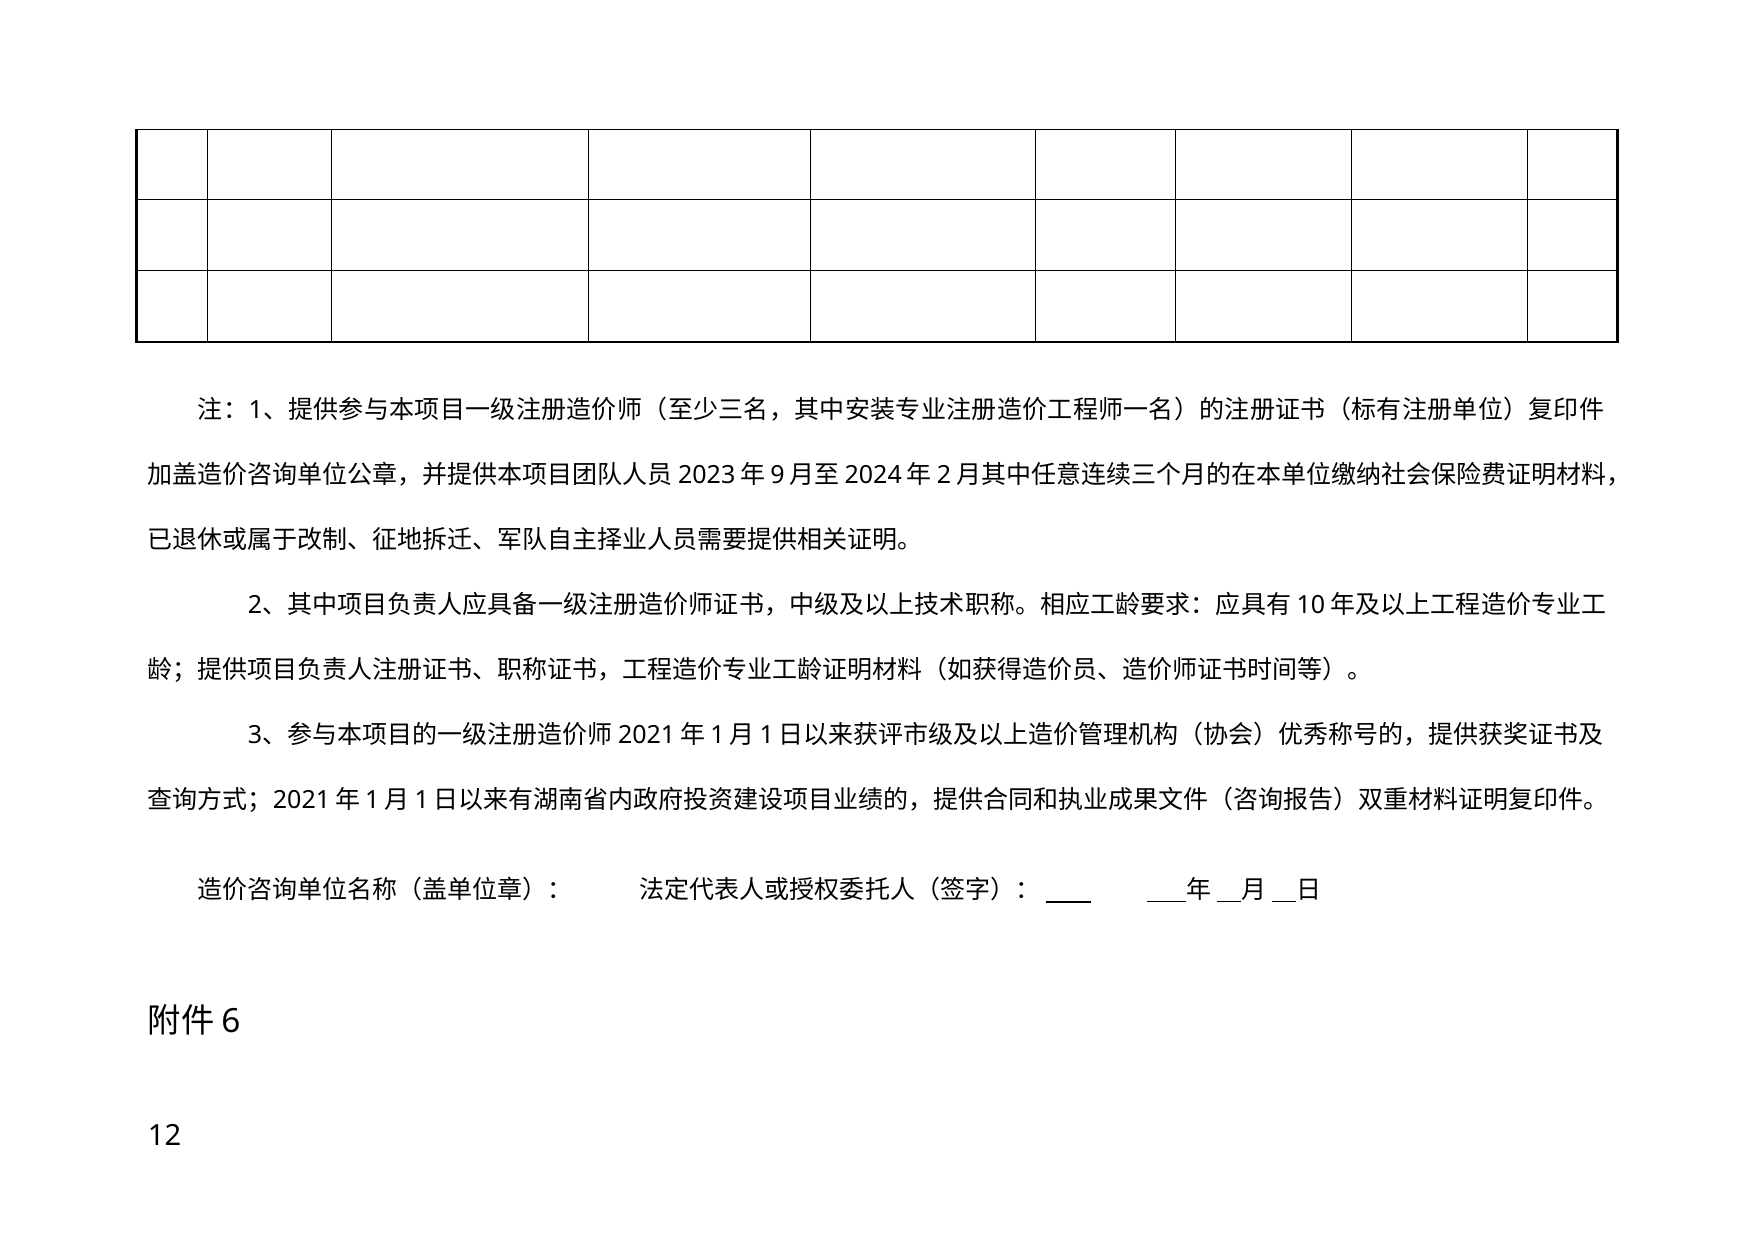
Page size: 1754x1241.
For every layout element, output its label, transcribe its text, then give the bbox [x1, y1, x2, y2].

table_cell [589, 200, 810, 270]
table_cell [1528, 200, 1616, 270]
list 参与本项目的一级注册造价师2021年1月1日以来获评市级及以上造价管理机构（协会）优秀称号的，提供获奖证书及查询方式；2021年1月1日以来有湖南省内政府投资建设项目业绩的，提供合同和执业成果文件（咨询报告）双重材料证明复印件。 [148, 701, 1606, 831]
table_cell [1528, 271, 1616, 341]
table_cell [811, 271, 1035, 341]
table_cell [1036, 130, 1175, 199]
table_cell [811, 130, 1035, 199]
table_cell [589, 271, 810, 341]
table_cell [332, 200, 588, 270]
table_cell [138, 200, 207, 270]
table_cell [589, 130, 810, 199]
table_cell [1036, 200, 1175, 270]
table_cell [811, 200, 1035, 270]
list 其中项目负责人应具备一级注册造价师证书，中级及以上技术职称。相应工龄要求：应具有10年及以上工程造价专业工龄；提供项目负责人注册证书、职称证书，工程造价专业工龄证明材料（如获得造价员、造价师证书时间等）。 [148, 571, 1606, 701]
table_cell [208, 130, 331, 199]
table_cell [208, 271, 331, 341]
table_cell [1036, 271, 1175, 341]
table_cell [332, 130, 588, 199]
table_cell [332, 271, 588, 341]
text 附件6 [148, 986, 1606, 1051]
table_cell [1352, 200, 1527, 270]
table_cell [1176, 271, 1351, 341]
table_cell [1528, 130, 1616, 199]
table_cell [208, 200, 331, 270]
table_cell [1352, 271, 1527, 341]
table_cell [138, 130, 207, 199]
table_cell [1176, 130, 1351, 199]
text 注：1、提供参与本项目一级注册造价师（至少三名，其中安装专业注册造价工程师一名）的注册证书（标有注册单位）复印件加盖造价咨询单位公章，并提供本项目团队人员2023年9月至2024年2月其中任意连续三个月的在本单位缴纳社会保险费证明材料，已退休或属于改制、征地拆迁、军队自主择业人员需要提供相关证明。 [148, 376, 1606, 571]
text 造价咨询单位名称（盖单位章）： 法定代表人或授权委托人（签字）： 年 月 日 [148, 856, 1606, 921]
table_cell [138, 271, 207, 341]
table_cell [1352, 130, 1527, 199]
table_cell [1176, 200, 1351, 270]
